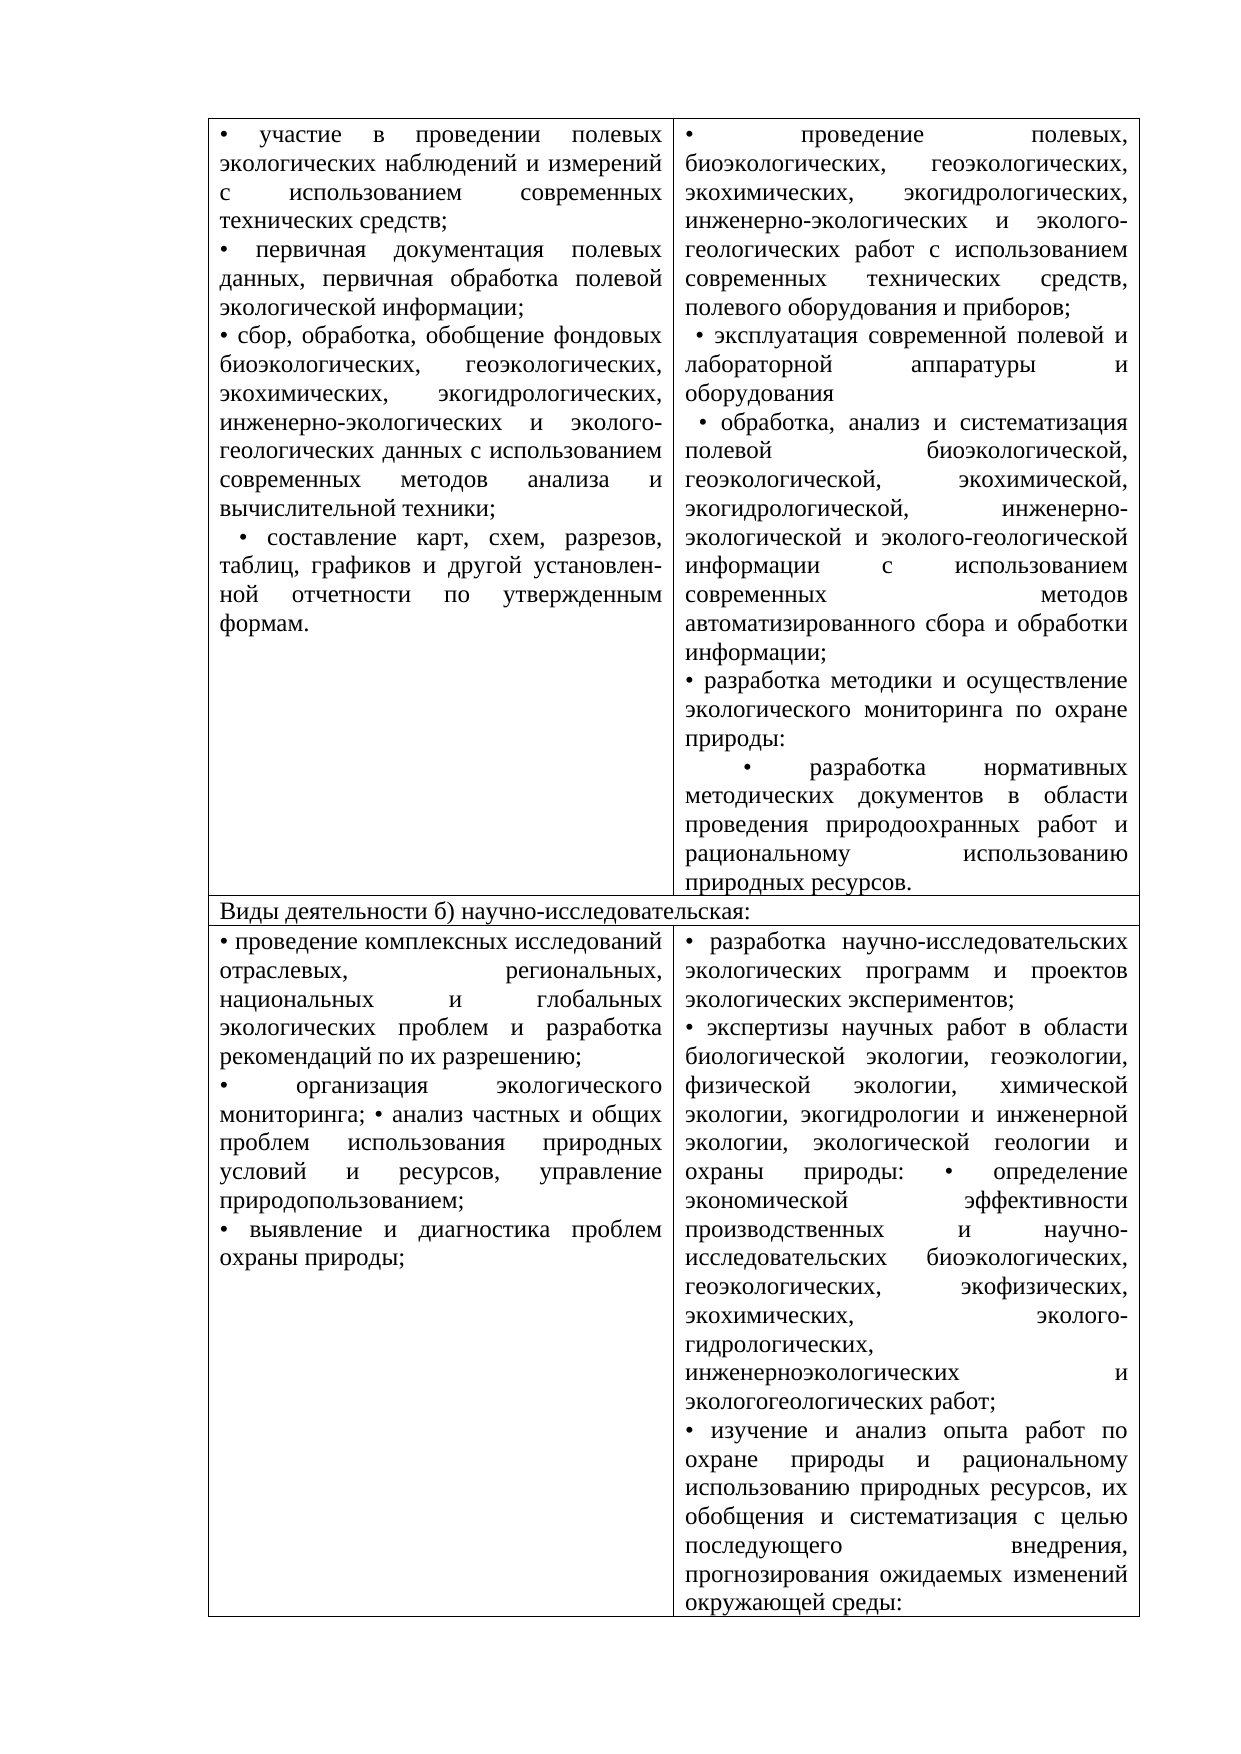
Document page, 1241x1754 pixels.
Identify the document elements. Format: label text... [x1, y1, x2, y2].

table_cell • проведение полевых, биоэкологических, геоэкологических, экохимических, экогидрологических, инженерно-экологических и эколого-геологических работ с использованием современных технических средств, полевого оборудования и приборов; • эксплуатация современной полевой и лабораторной аппаратуры и оборудования • обработка, анализ и систематизация полевой биоэкологической, геоэкологической, экохимической, экогидрологической, инженерно-экологической и эколого-геологической информации с использованием современных методов автоматизированного сбора и обработки информации; • разработка методики и осуществление экологического мониторинга по охране природы: • разработка нормативных методических документов в области проведения природоохранных работ и рациональному использованию природных ресурсов. [674, 119, 1139, 895]
table_cell Виды деятельности б) научно-исследовательская: [209, 896, 1139, 925]
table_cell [209, 926, 673, 1616]
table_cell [674, 926, 1139, 1616]
table_cell • участие в проведении полевых экологических наблюдений и измерений с использованием современных технических средств; • первичная документация полевых данных, первичная обработка полевой экологической информации; • сбор, обработка, обобщение фондовых биоэкологических, геоэкологических, экохимических, экогидрологических, инженерно-экологических и эколого-геологических данных с использованием современных методов анализа и вычислительной техники; • составление карт, схем, разрезов, таблиц, графиков и другой установлен-ной отчетности по утвержденным формам. [209, 119, 673, 895]
